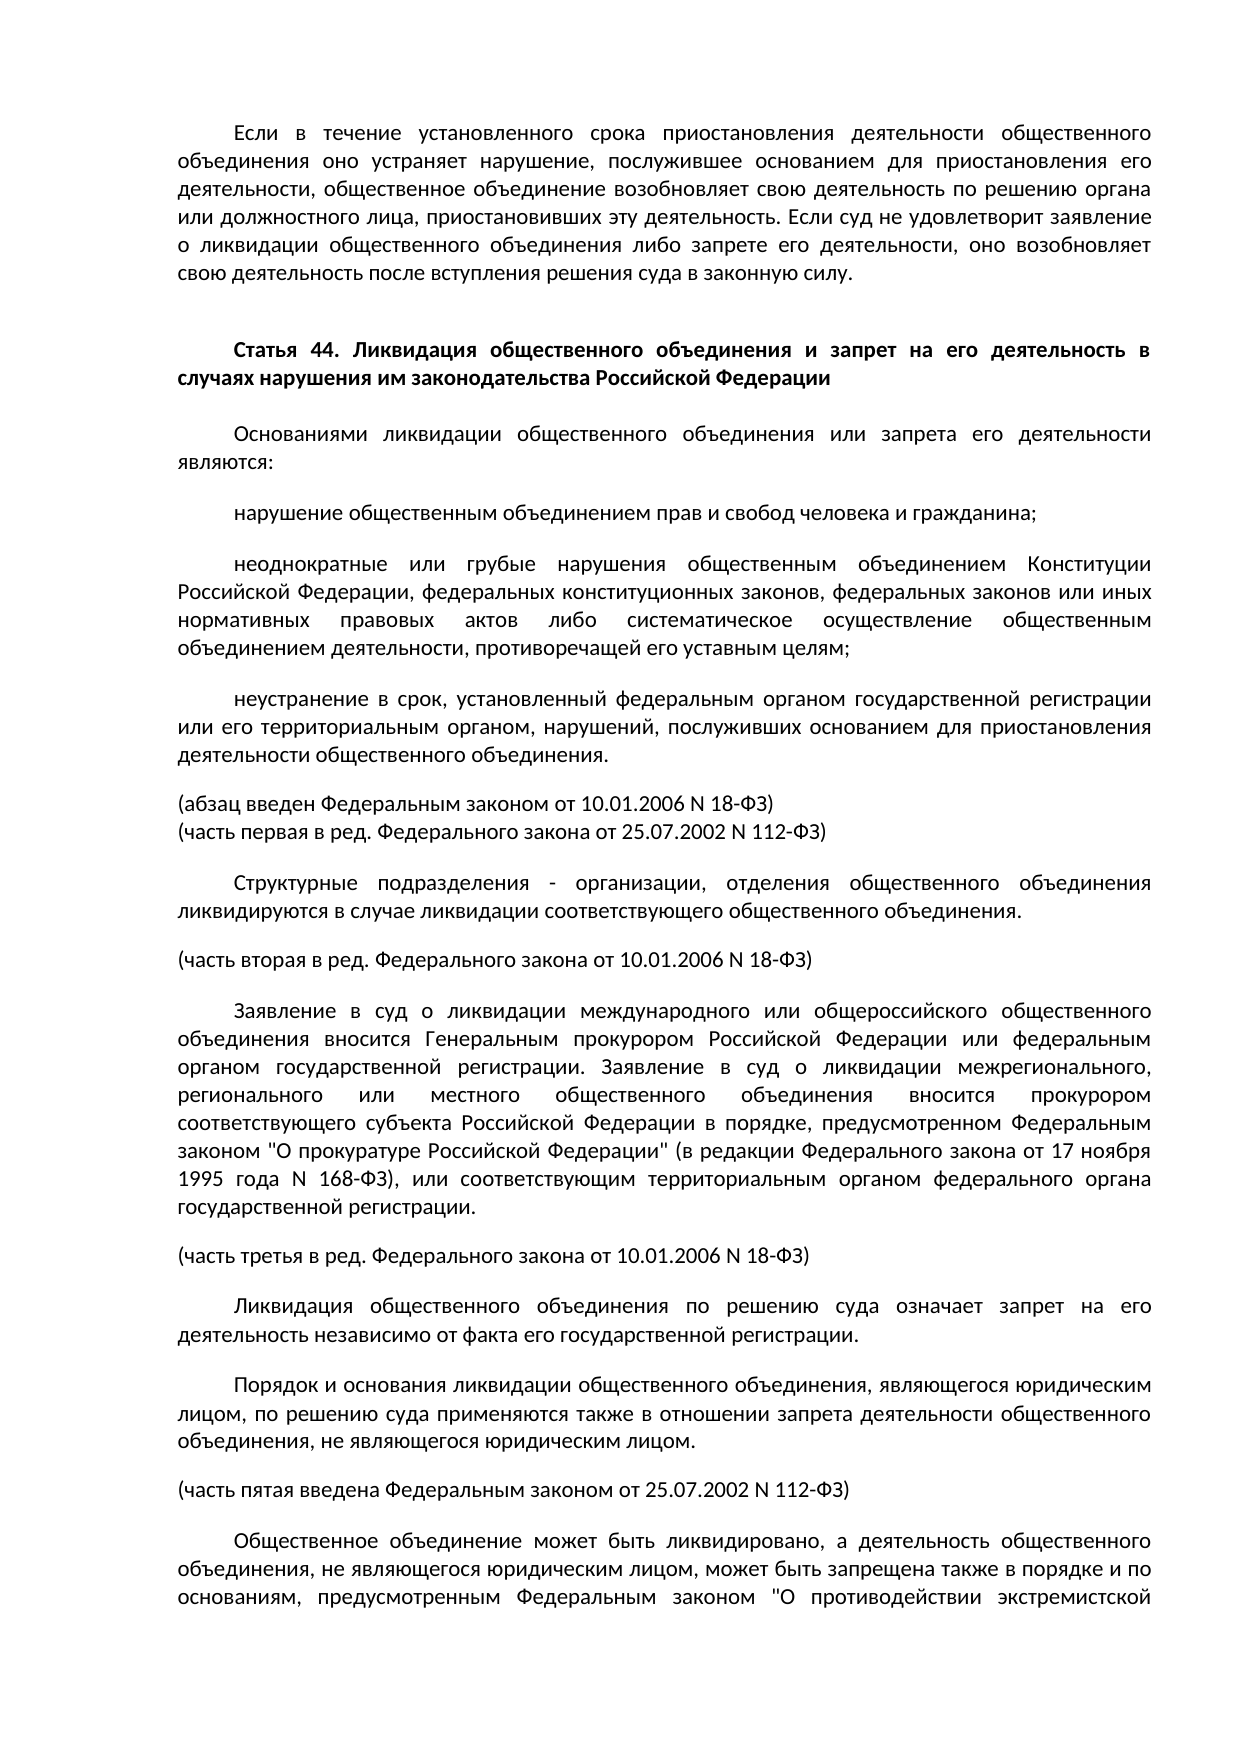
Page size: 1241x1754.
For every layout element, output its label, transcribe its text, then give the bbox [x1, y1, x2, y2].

title Статья 44. Ликвидация общественного объединения и запрет на его деятельность в случаях нарушения им законодательства Российской Федерации [177, 335, 1152, 391]
text неоднократные или грубые нарушения общественным объединением Конституции Российской Федерации, федеральных конституционных законов, федеральных законов или иных нормативных правовых актов либо систематическое осуществление общественным объединением деятельности, противоречащей его уставным целям; [177, 549, 1152, 661]
text (часть третья в ред. Федерального закона от 10.01.2006 N 18-ФЗ) [177, 1241, 1152, 1269]
text Заявление в суд о ликвидации международного или общероссийского общественного объединения вносится Генеральным прокурором Российской Федерации или федеральным органом государственной регистрации. Заявление в суд о ликвидации межрегионального, регионального или местного общественного объединения вносится прокурором соответствующего субъекта Российской Федерации в порядке, предусмотренном Федеральным законом "О прокуратуре Российской Федерации" (в редакции Федерального закона от 17 ноября 1995 года N 168-ФЗ), или соответствующим территориальным органом федерального органа государственной регистрации. [177, 996, 1152, 1220]
text Основаниями ликвидации общественного объединения или запрета его деятельности являются: [177, 419, 1152, 475]
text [177, 1526, 1152, 1611]
text (абзац введен Федеральным законом от 10.01.2006 N 18-ФЗ) [177, 789, 1152, 817]
text Структурные подразделения - организации, отделения общественного объединения ликвидируются в случае ликвидации соответствующего общественного объединения. [177, 868, 1152, 924]
text Ликвидация общественного объединения по решению суда означает запрет на его деятельность независимо от факта его государственной регистрации. [177, 1292, 1152, 1348]
text Если в течение установленного срока приостановления деятельности общественного объединения оно устраняет нарушение, послужившее основанием для приостановления его деятельности, общественное объединение возобновляет свою деятельность по решению органа или должностного лица, приостановивших эту деятельность. Если суд не удовлетворит заявление о ликвидации общественного объединения либо запрете его деятельности, оно возобновляет свою деятельность после вступления решения суда в законную силу. [177, 118, 1152, 286]
text нарушение общественным объединением прав и свобод человека и гражданина; [177, 498, 1152, 526]
text (часть первая в ред. Федерального закона от 25.07.2002 N 112-ФЗ) [177, 817, 1152, 845]
text (часть пятая введена Федеральным законом от 25.07.2002 N 112-ФЗ) [177, 1476, 1152, 1503]
text (часть вторая в ред. Федерального закона от 10.01.2006 N 18-ФЗ) [177, 945, 1152, 973]
text неустранение в срок, установленный федеральным органом государственной регистрации или его территориальным органом, нарушений, послуживших основанием для приостановления деятельности общественного объединения. [177, 684, 1152, 768]
text Порядок и основания ликвидации общественного объединения, являющегося юридическим лицом, по решению суда применяются также в отношении запрета деятельности общественного объединения, не являющегося юридическим лицом. [177, 1371, 1152, 1455]
